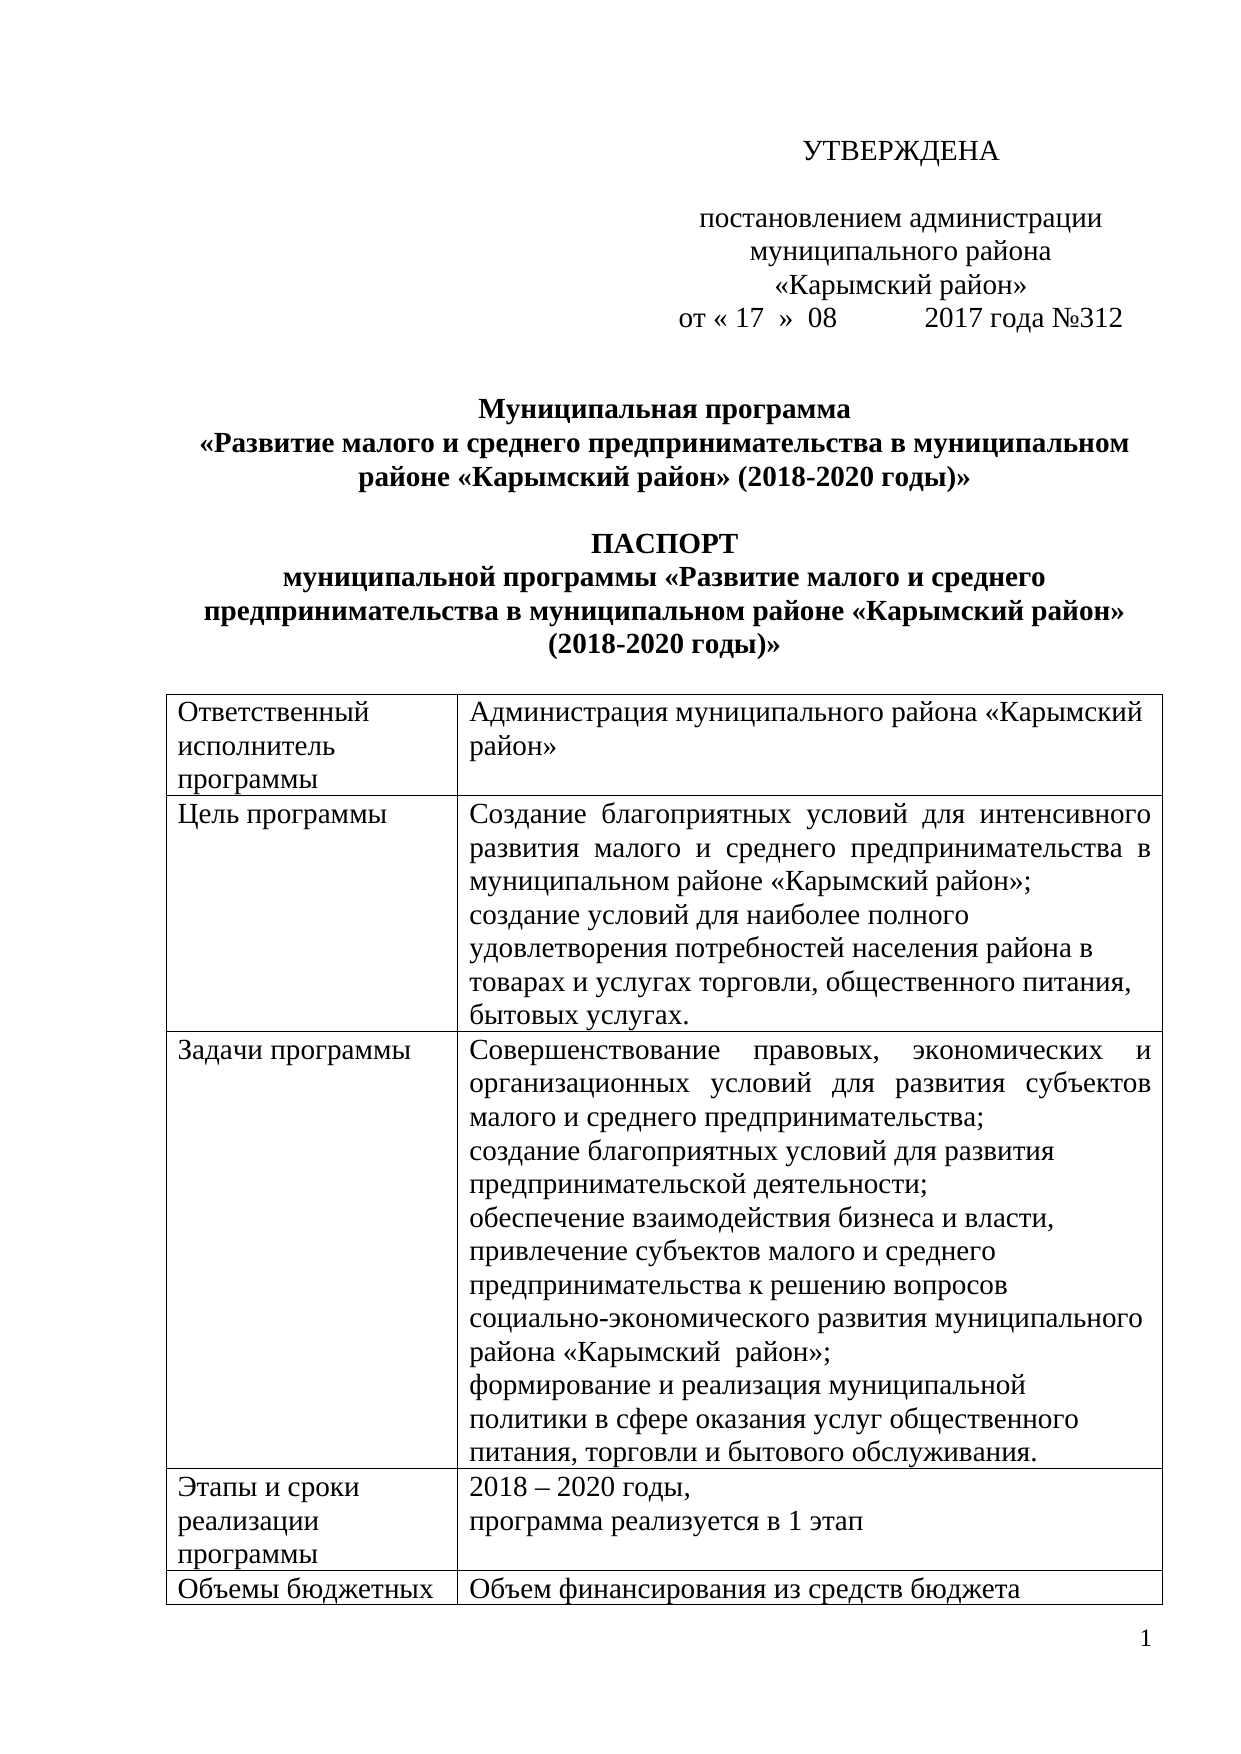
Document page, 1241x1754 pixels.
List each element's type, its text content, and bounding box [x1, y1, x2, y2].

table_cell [458, 1571, 1162, 1604]
table_header Ответственный исполнитель программы [167, 695, 457, 795]
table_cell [167, 1571, 457, 1604]
text муниципальной программы «Развитие малого и среднего предпринимательства в муниципальном районе «Карымский район» (2018-2020 годы)» [177, 559, 1152, 660]
text УТВЕРЖДЕНА [650, 133, 1152, 166]
text постановлением администрации муниципального района [650, 200, 1152, 267]
table_cell Задачи программы [167, 1032, 457, 1468]
text Муниципальная программа [177, 392, 1152, 425]
text ПАСПОРТ [177, 526, 1152, 559]
text «Карымский район» [650, 267, 1152, 301]
table_cell Этапы и сроки реализации программы [167, 1469, 457, 1570]
text «Развитие малого и среднего предпринимательства в муниципальном районе «Карымский район» (2018-2020 годы)» [177, 425, 1152, 492]
table_cell Создание благоприятных условий для интенсивного развития малого и среднего предпринимательства в муниципальном районе «Карымский район»; создание условий для наиболее полного удовлетворения потребностей населения района в товарах и услугах торговли, общественного питания, бытовых услугах. [458, 796, 1162, 1031]
table_cell 2018 – 2020 годы, программа реализуется в 1 этап [458, 1469, 1162, 1570]
table_cell Цель программы [167, 796, 457, 1031]
table_header Администрация муниципального района «Карымский район» [458, 695, 1162, 795]
table_cell Совершенствование правовых, экономических и организационных условий для развития субъектов малого и среднего предпринимательства; создание благоприятных условий для развития предпринимательской деятельности; обеспечение взаимодействия бизнеса и власти, привлечение субъектов малого и среднего предпринимательства к решению вопросов социально-экономического развития муниципального района «Карымский район»; формирование и реализация муниципальной политики в сфере оказания услуг общественного питания, торговли и бытового обслуживания. [458, 1032, 1162, 1468]
text от « 17 » 08 2017 года №312 [650, 301, 1152, 334]
